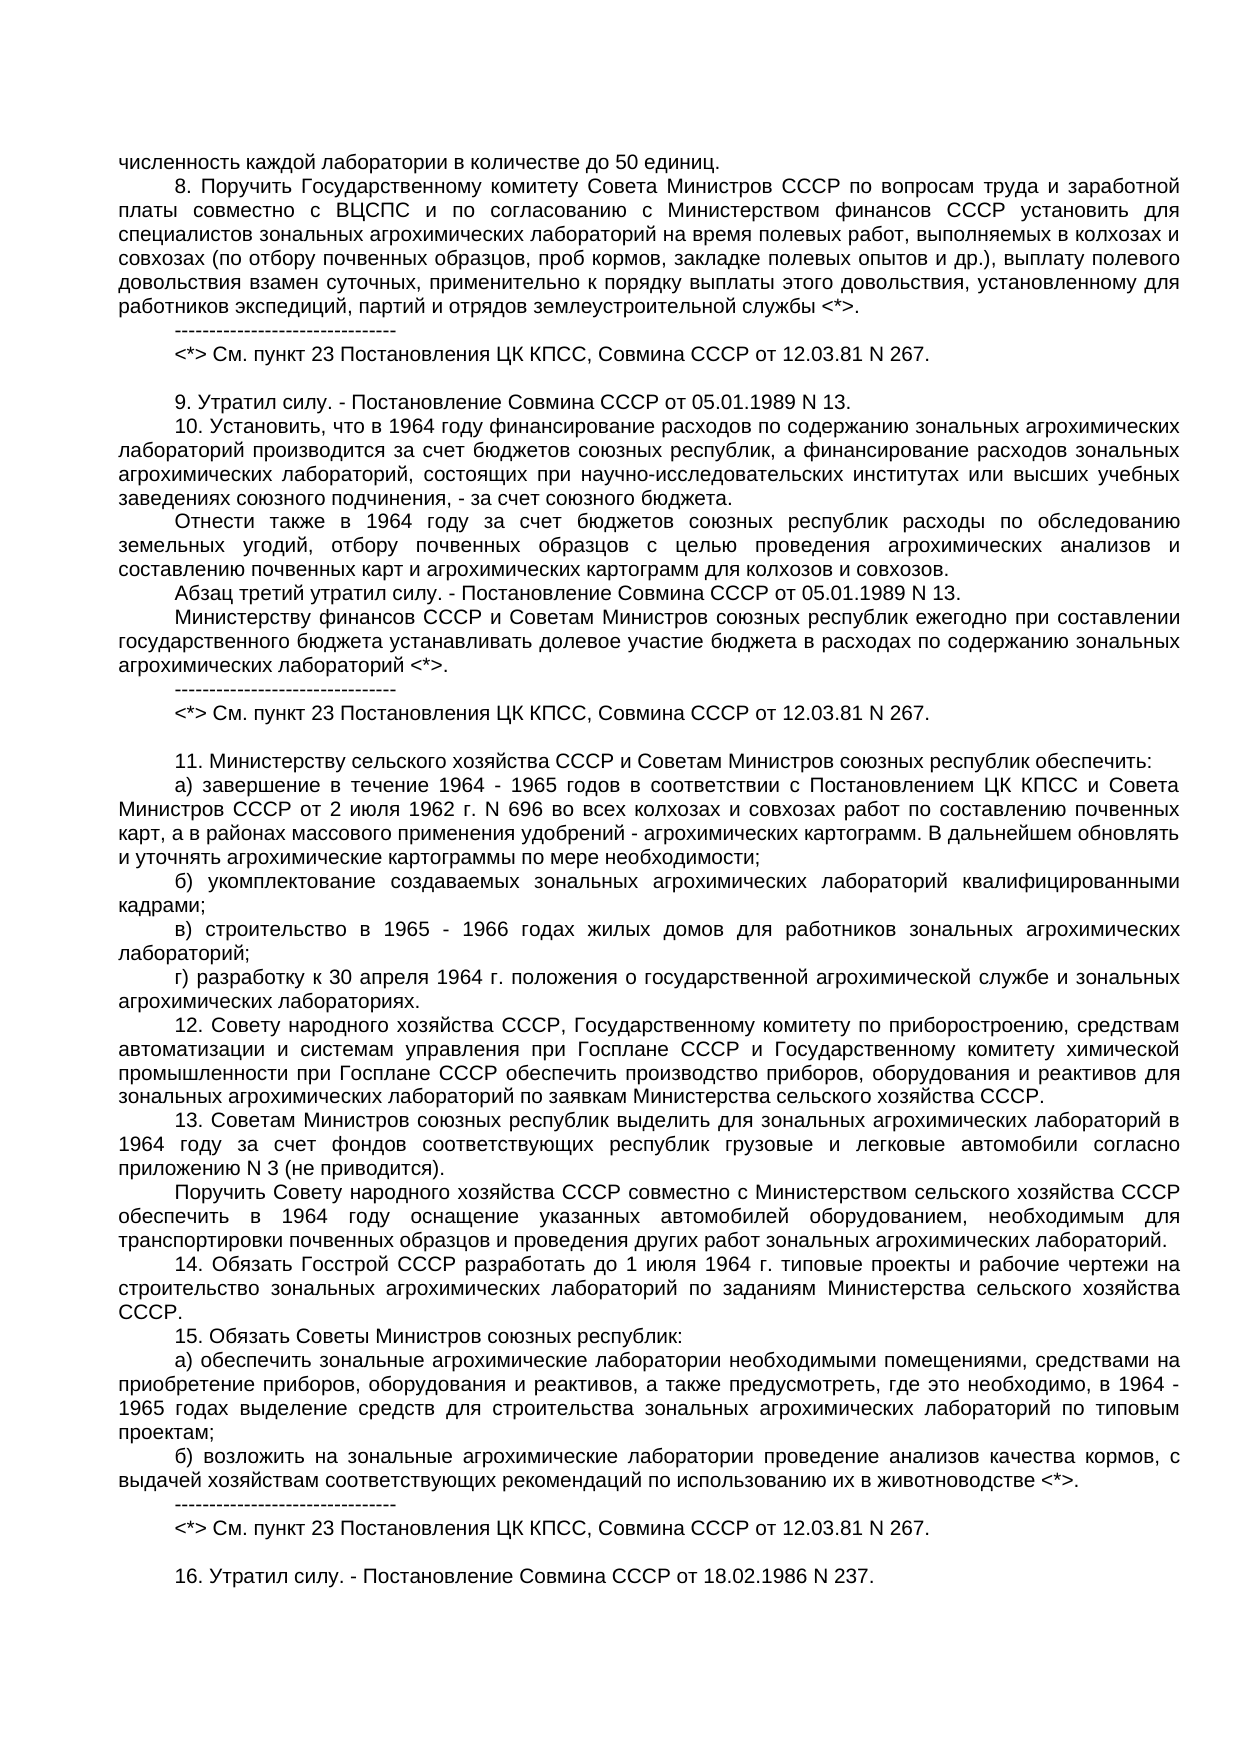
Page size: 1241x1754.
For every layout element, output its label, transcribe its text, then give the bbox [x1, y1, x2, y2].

text -------------------------------- [118, 318, 1181, 342]
text в) строительство в 1965 - 1966 годах жилых домов для работников зональных агрохимических лабораторий; [118, 917, 1181, 964]
text <*> См. пункт 23 Постановления ЦК КПСС, Совмина СССР от 12.03.81 N 267. [118, 342, 1181, 366]
text 9. Утратил силу. - Постановление Совмина СССР от 05.01.1989 N 13. [118, 389, 1181, 413]
text 15. Обязать Советы Министров союзных республик: [118, 1324, 1181, 1348]
text б) укомплектование создаваемых зональных агрохимических лабораторий квалифицированными кадрами; [118, 869, 1181, 917]
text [118, 150, 1181, 174]
text -------------------------------- [118, 677, 1181, 701]
text а) обеспечить зональные агрохимические лаборатории необходимыми помещениями, средствами на приобретение приборов, оборудования и реактивов, а также предусмотреть, где это необходимо, в 1964 - 1965 годах выделение средств для строительства зональных агрохимических лабораторий по типовым проектам; [118, 1348, 1181, 1444]
text Министерству финансов СССР и Советам Министров союзных республик ежегодно при составлении государственного бюджета устанавливать долевое участие бюджета в расходах по содержанию зональных агрохимических лабораторий <*>. [118, 605, 1181, 677]
text б) возложить на зональные агрохимические лаборатории проведение анализов качества кормов, с выдачей хозяйствам соответствующих рекомендаций по использованию их в животноводстве <*>. [118, 1444, 1181, 1492]
text 12. Совету народного хозяйства СССР, Государственному комитету по приборостроению, средствам автоматизации и системам управления при Госплане СССР и Государственному комитету химической промышленности при Госплане СССР обеспечить производство приборов, оборудования и реактивов для зональных агрохимических лабораторий по заявкам Министерства сельского хозяйства СССР. [118, 1012, 1181, 1108]
text 13. Советам Министров союзных республик выделить для зональных агрохимических лабораторий в 1964 году за счет фондов соответствующих республик грузовые и легковые автомобили согласно приложению N 3 (не приводится). [118, 1108, 1181, 1180]
text Абзац третий утратил силу. - Постановление Совмина СССР от 05.01.1989 N 13. [118, 581, 1181, 605]
text г) разработку к 30 апреля 1964 г. положения о государственной агрохимической службе и зональных агрохимических лабораториях. [118, 964, 1181, 1012]
text <*> См. пункт 23 Постановления ЦК КПСС, Совмина СССР от 12.03.81 N 267. [118, 1516, 1181, 1539]
text <*> См. пункт 23 Постановления ЦК КПСС, Совмина СССР от 12.03.81 N 267. [118, 701, 1181, 725]
text 11. Министерству сельского хозяйства СССР и Советам Министров союзных республик обеспечить: [118, 749, 1181, 773]
text -------------------------------- [118, 1492, 1181, 1516]
text Отнести также в 1964 году за счет бюджетов союзных республик расходы по обследованию земельных угодий, отбору почвенных образцов с целью проведения агрохимических анализов и составлению почвенных карт и агрохимических картограмм для колхозов и совхозов. [118, 509, 1181, 581]
text 8. Поручить Государственному комитету Совета Министров СССР по вопросам труда и заработной платы совместно с ВЦСПС и по согласованию с Министерством финансов СССР установить для специалистов зональных агрохимических лабораторий на время полевых работ, выполняемых в колхозах и совхозах (по отбору почвенных образцов, проб кормов, закладке полевых опытов и др.), выплату полевого довольствия взамен суточных, применительно к порядку выплаты этого довольствия, установленному для работников экспедиций, партий и отрядов землеустроительной службы <*>. [118, 174, 1181, 318]
text 14. Обязать Госстрой СССР разработать до 1 июля 1964 г. типовые проекты и рабочие чертежи на строительство зональных агрохимических лабораторий по заданиям Министерства сельского хозяйства СССР. [118, 1252, 1181, 1324]
text 16. Утратил силу. - Постановление Совмина СССР от 18.02.1986 N 237. [118, 1563, 1181, 1587]
text а) завершение в течение 1964 - 1965 годов в соответствии с Постановлением ЦК КПСС и Совета Министров СССР от 2 июля 1962 г. N 696 во всех колхозах и совхозах работ по составлению почвенных карт, а в районах массового применения удобрений - агрохимических картограмм. В дальнейшем обновлять и уточнять агрохимические картограммы по мере необходимости; [118, 773, 1181, 869]
text 10. Установить, что в 1964 году финансирование расходов по содержанию зональных агрохимических лабораторий производится за счет бюджетов союзных республик, а финансирование расходов зональных агрохимических лабораторий, состоящих при научно-исследовательских институтах или высших учебных заведениях союзного подчинения, - за счет союзного бюджета. [118, 413, 1181, 509]
text Поручить Совету народного хозяйства СССР совместно с Министерством сельского хозяйства СССР обеспечить в 1964 году оснащение указанных автомобилей оборудованием, необходимым для транспортировки почвенных образцов и проведения других работ зональных агрохимических лабораторий. [118, 1180, 1181, 1252]
